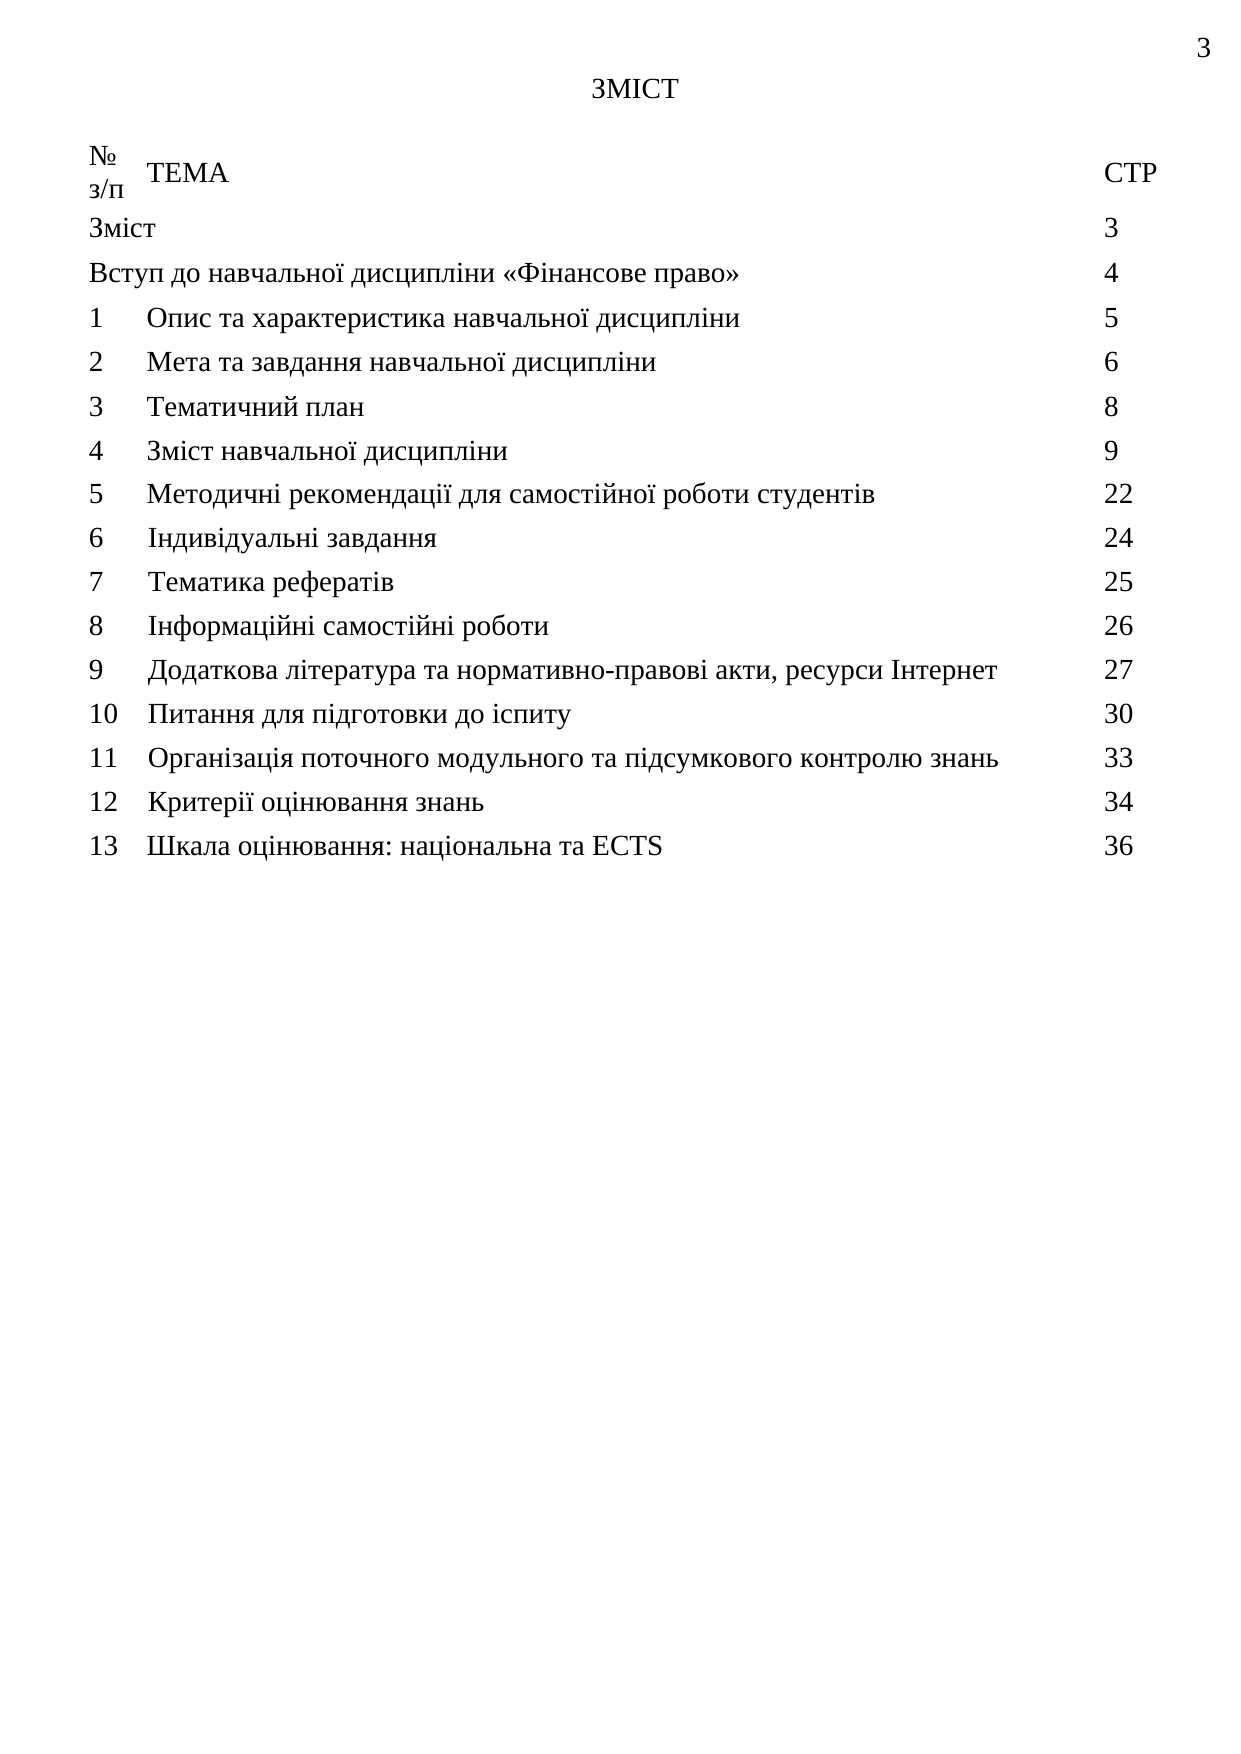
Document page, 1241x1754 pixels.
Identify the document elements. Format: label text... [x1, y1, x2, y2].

table_cell 30 [1093, 691, 1169, 735]
table_cell 34 [1093, 779, 1169, 823]
table_cell Питання для підготовки до іспиту [135, 691, 1093, 735]
table_cell 2 [78, 339, 135, 384]
table_cell 9 [1093, 428, 1169, 471]
table_cell 3 [1093, 205, 1169, 250]
table_cell 24 [1093, 515, 1169, 559]
table_cell 6 [1093, 339, 1169, 384]
table_cell 12 [78, 779, 135, 823]
table_cell 4 [1093, 250, 1169, 295]
table_cell 10 [78, 691, 135, 735]
text ЗМІСТ [89, 71, 1181, 104]
table_header ТЕМА [135, 138, 1093, 205]
table_cell 7 [78, 559, 135, 603]
table_cell Мета та завдання навчальної дисципліни [135, 339, 1093, 384]
table_cell Додаткова література та нормативно-правові акти, ресурси Інтернет [135, 647, 1093, 691]
table_cell Опис та характеристика навчальної дисципліни [135, 295, 1093, 339]
table_cell 8 [78, 603, 135, 647]
table_cell Індивідуальні завдання [135, 515, 1093, 559]
table_cell Організація поточного модульного та підсумкового контролю знань [135, 735, 1093, 779]
table_cell Методичні рекомендації для самостійної роботи студентів [135, 471, 1093, 515]
table_header СТР [1093, 138, 1169, 205]
table_cell Вступ до навчальної дисципліни «Фінансове право» [78, 250, 1093, 295]
table_cell 27 [1093, 647, 1169, 691]
table_cell Шкала оцінювання: національна та ECTS [135, 823, 1093, 867]
table_cell 33 [1093, 735, 1169, 779]
table_cell 1 [78, 295, 135, 339]
table_cell 9 [78, 647, 135, 691]
table_cell 11 [78, 735, 135, 779]
table_cell 13 [78, 823, 135, 867]
table_header № з/п [78, 138, 135, 205]
table_cell 26 [1093, 603, 1169, 647]
table_cell 22 [1093, 471, 1169, 515]
table_cell 5 [78, 471, 135, 515]
table_cell Інформаційні самостійні роботи [135, 603, 1093, 647]
table_cell 8 [1093, 384, 1169, 428]
table_cell Тематичний план [135, 384, 1093, 428]
table_cell 36 [1093, 823, 1169, 867]
table_cell 5 [1093, 295, 1169, 339]
table_cell 4 [78, 428, 135, 471]
table_cell 3 [78, 384, 135, 428]
table_cell Зміст [78, 205, 1093, 250]
table_cell 25 [1093, 559, 1169, 603]
table_cell 6 [78, 515, 135, 559]
table_cell Критерії оцінювання знань [135, 779, 1093, 823]
table_cell Тематика рефератів [135, 559, 1093, 603]
table_cell Зміст навчальної дисципліни [135, 428, 1093, 471]
